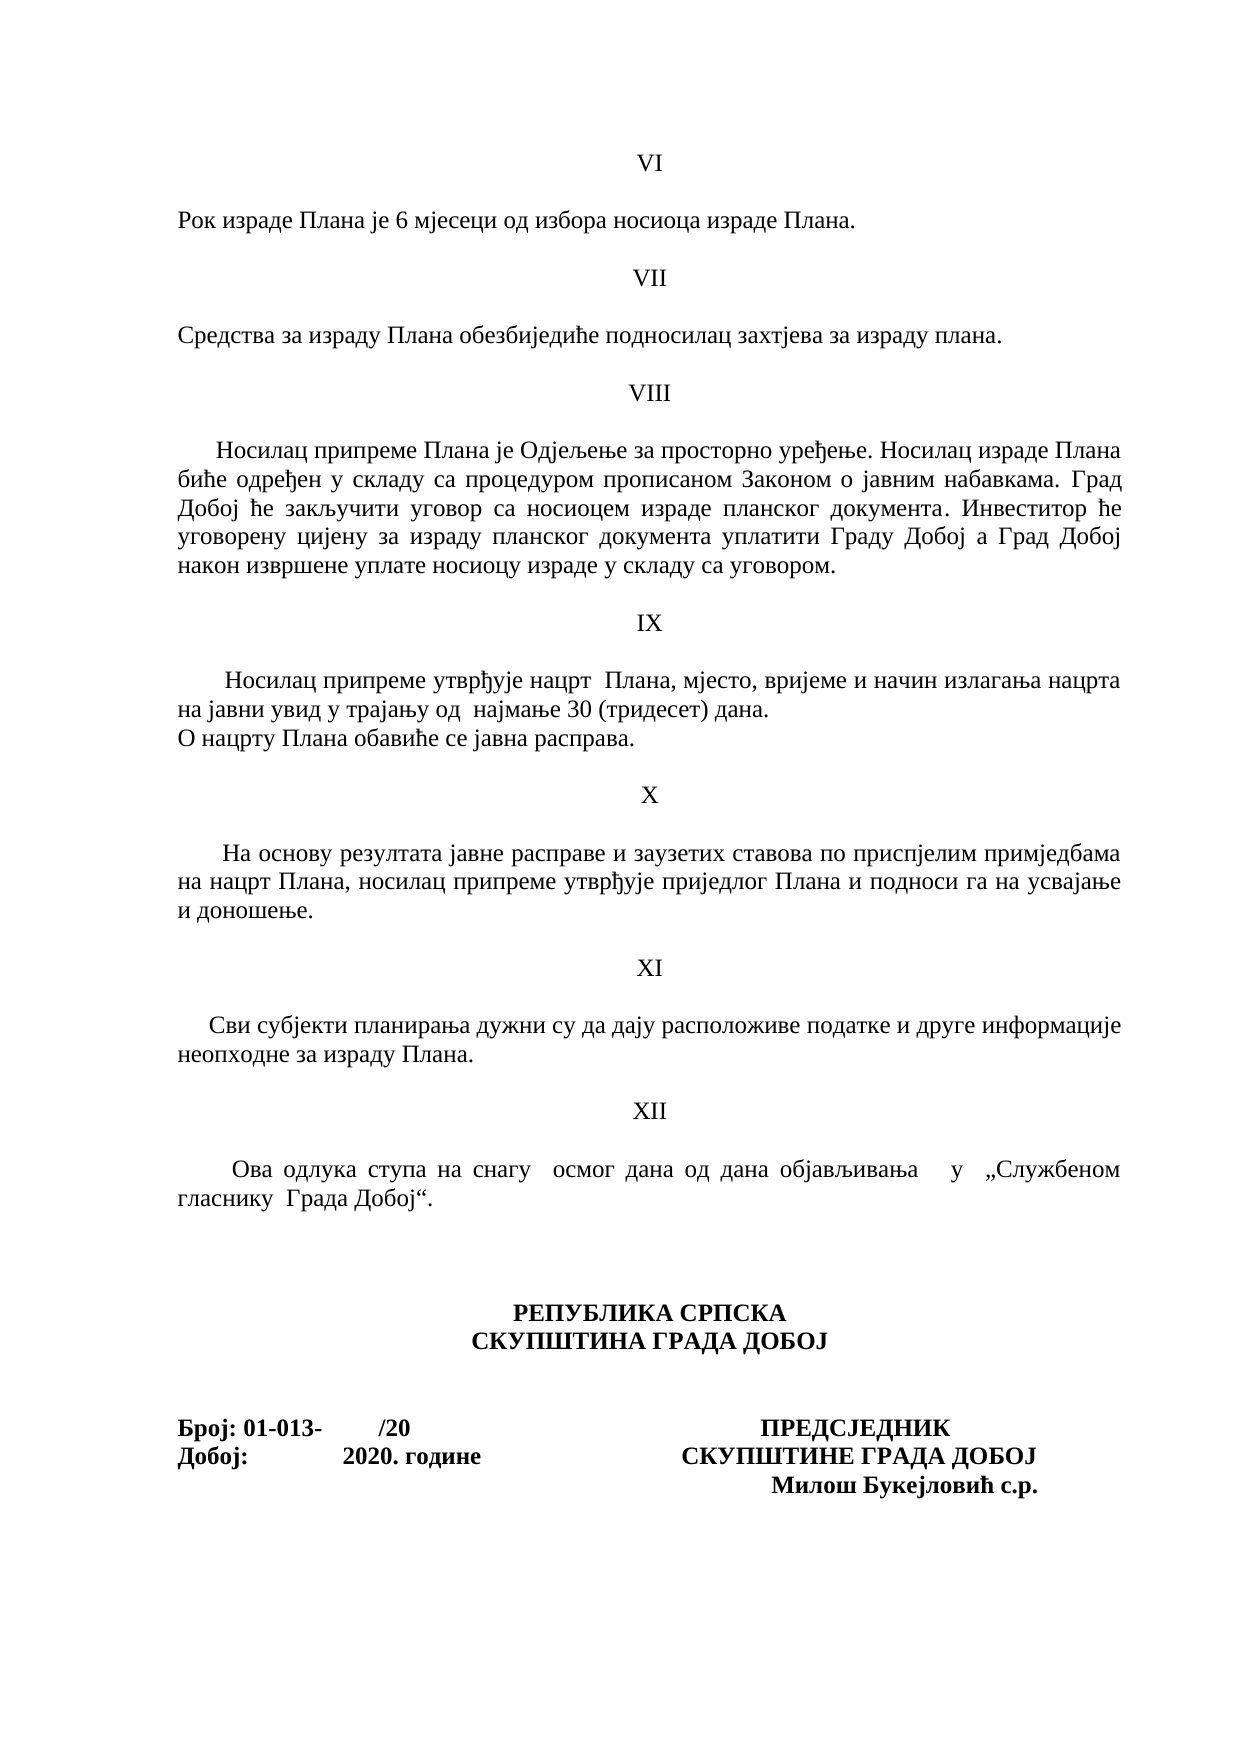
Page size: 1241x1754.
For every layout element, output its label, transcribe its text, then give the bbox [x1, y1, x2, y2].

text Носилац припреме утврђује нацрт Плана, мјесто, вријеме и начин излагања нацрта на јавни увид у трајању од најмање 30 (тридесет) дана. [177, 665, 1122, 723]
text VI [177, 148, 1122, 176]
text VII [177, 263, 1122, 291]
text Сви субјекти планирања дужни су да дају расположиве податке и друге информације неопходне за израду Плана. [177, 1010, 1122, 1068]
text Милош Букејловић с.р. [177, 1470, 1122, 1499]
text Носилац припреме Плана је Одјељење за просторно уређење. Носилац израде Плана биће одређен у складу са процедуром прописаном Законом о јавним набавкама. Град Добој ће закључити уговор са носиоцем израде планског документа. Инвеститор ће уговорену цијену за израду планског документа уплатити Граду Добој а Град Добој након извршене уплате носиоцу израде у складу са уговором. [177, 435, 1122, 579]
text XII [177, 1096, 1122, 1125]
text X [177, 780, 1122, 809]
text Рок израде Плана је 6 мјесеци од избора носиоца израде Плана. [177, 205, 1122, 234]
text Број: 01-013- /20 ПРЕДСЈЕДНИК [177, 1413, 1122, 1441]
text IX [177, 608, 1122, 636]
text VIII [177, 378, 1122, 406]
text СКУПШТИНА ГРАДА ДОБОЈ [177, 1326, 1122, 1355]
text Средства за израду Плана обезбиједиће подносилац захтјева за израду плана. [177, 320, 1122, 349]
text Добој: 2020. године СКУПШТИНЕ ГРАДА ДОБОЈ [177, 1441, 1122, 1470]
text РЕПУБЛИКА СРПСКА [177, 1298, 1122, 1326]
text Ова одлука ступа на снагу осмог дана од дана објављивања у „Службеном гласнику Града Добој“. [177, 1154, 1122, 1211]
text XI [177, 953, 1122, 981]
text О нацрту Плана обавиће се јавна расправа. [177, 723, 1122, 751]
text На основу резултата јавне расправе и заузетих ставова по приспјелим примједбама на нацрт Плана, носилац припреме утврђује приједлог Плана и подноси га на усвајање и доношење. [177, 838, 1122, 924]
